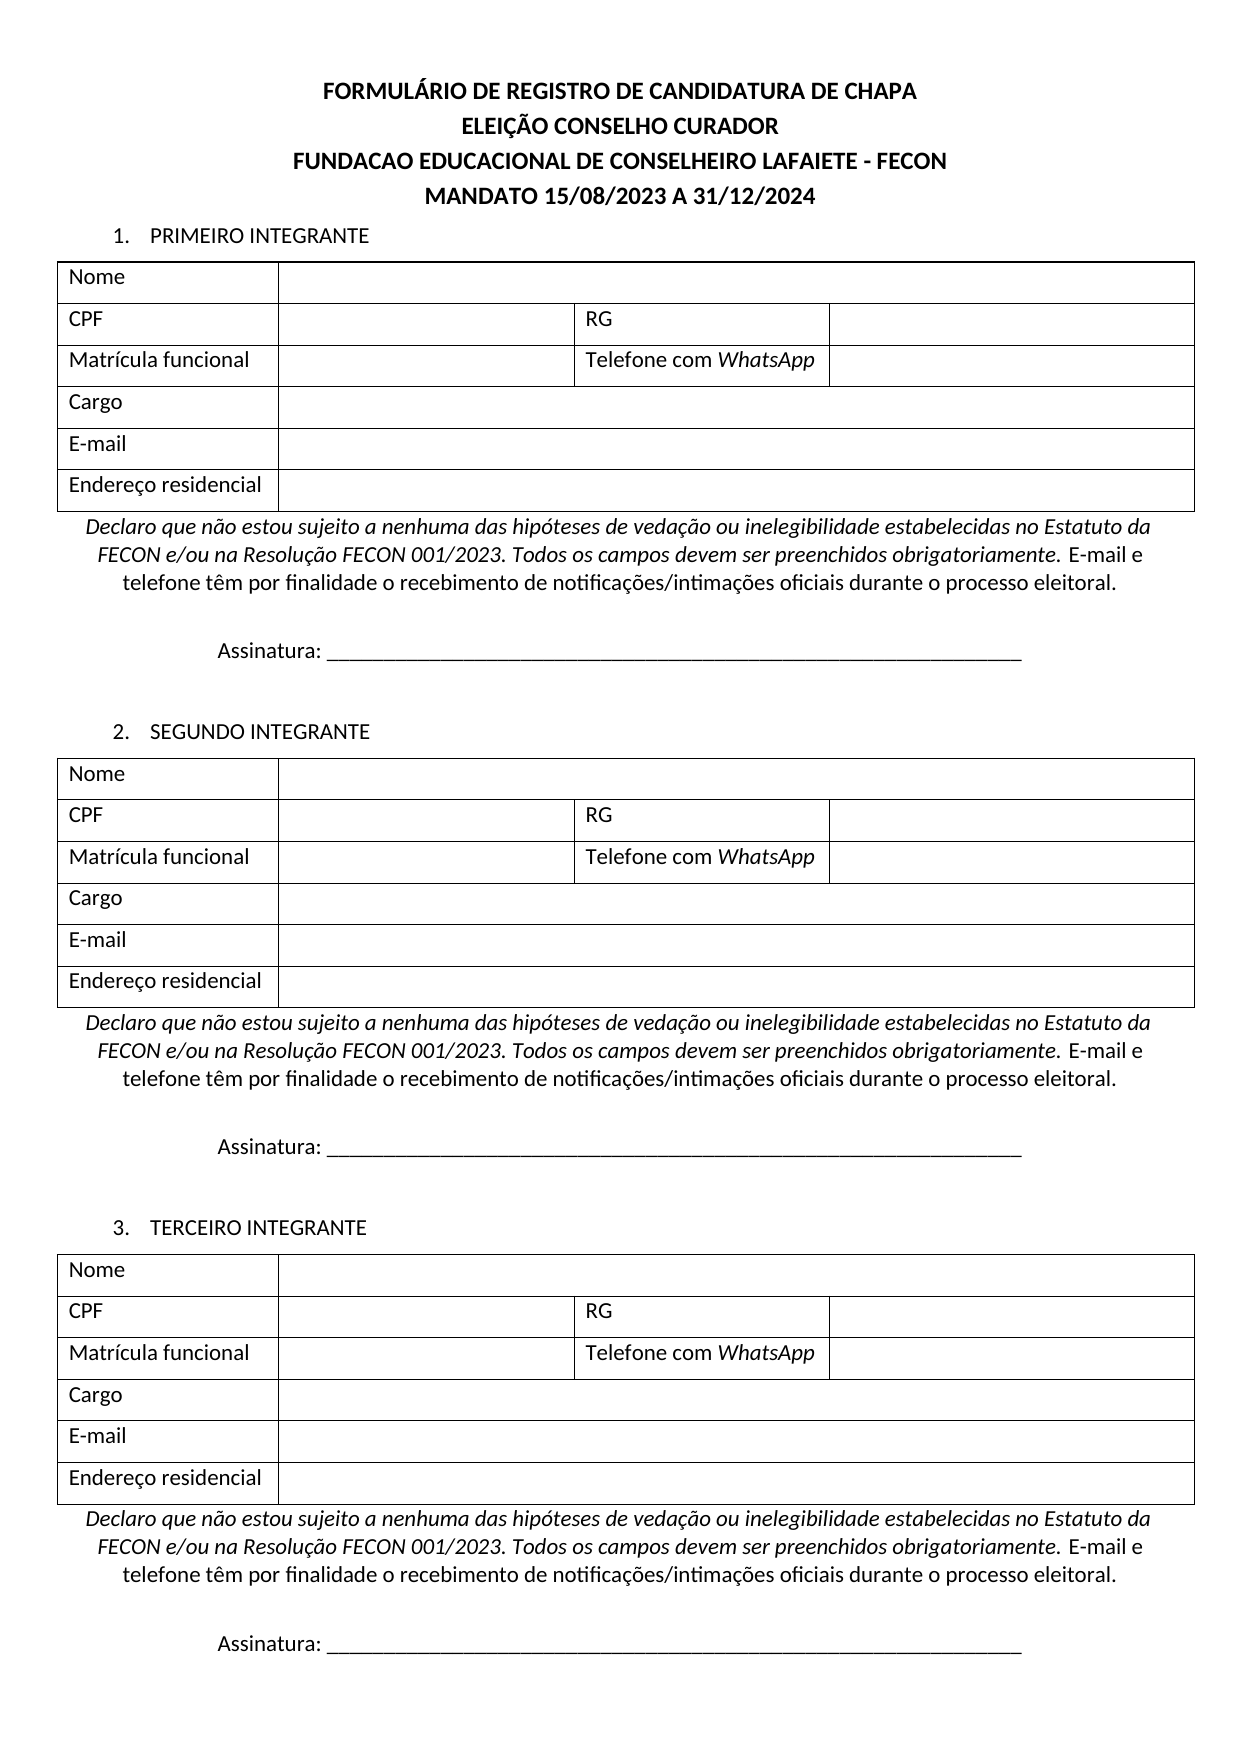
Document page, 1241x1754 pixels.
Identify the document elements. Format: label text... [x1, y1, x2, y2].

table_cell E-mail [58, 429, 278, 469]
table_cell [279, 1380, 1194, 1420]
table_cell Cargo [58, 884, 278, 924]
table_cell [279, 1463, 1194, 1503]
table_cell [830, 842, 1194, 882]
table_cell [279, 1338, 574, 1379]
table_cell Endereço residencial [58, 1463, 278, 1503]
table_header [279, 759, 1194, 799]
table_cell Telefone com WhatsApp [575, 346, 829, 386]
list TERCEIRO INTEGRANTE [112, 1213, 1165, 1242]
table_cell [830, 1338, 1194, 1379]
table_cell RG [575, 800, 829, 841]
text Assinatura: _____________________________________________________________ [75, 1132, 1165, 1161]
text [75, 1505, 1165, 1588]
list SEGUNDO INTEGRANTE [112, 717, 1165, 745]
table_header [279, 1255, 1194, 1296]
table_cell CPF [58, 304, 278, 344]
table_cell [279, 1421, 1194, 1462]
table_cell Matrícula funcional [58, 842, 278, 882]
table_cell [830, 346, 1194, 386]
table_cell [279, 884, 1194, 924]
table_cell E-mail [58, 1421, 278, 1462]
table_cell [830, 800, 1194, 841]
table_cell [279, 470, 1194, 511]
list PRIMEIRO INTEGRANTE [112, 221, 1165, 249]
text ELEIÇÃO CONSELHO CURADOR [75, 110, 1165, 141]
table_cell Telefone com WhatsApp [575, 1338, 829, 1379]
table_cell [279, 967, 1194, 1007]
text FUNDACAO EDUCACIONAL DE CONSELHEIRO LAFAIETE - FECON [75, 145, 1165, 176]
table_cell CPF [58, 800, 278, 841]
text Assinatura: _____________________________________________________________ [75, 1629, 1165, 1657]
table_cell [830, 304, 1194, 344]
table_cell [279, 925, 1194, 966]
table_cell RG [575, 1297, 829, 1337]
table_cell Telefone com WhatsApp [575, 842, 829, 882]
table_cell [279, 800, 574, 841]
text FORMULÁRIO DE REGISTRO DE CANDIDATURA DE CHAPA [75, 75, 1165, 106]
table_cell [279, 1297, 574, 1337]
table_cell RG [575, 304, 829, 344]
table_cell CPF [58, 1297, 278, 1337]
table_cell [279, 429, 1194, 469]
table_header Nome [58, 759, 278, 799]
table_cell Cargo [58, 387, 278, 428]
table_header [279, 263, 1194, 303]
text MANDATO 15/08/2023 A 31/12/2024 [75, 180, 1165, 211]
table_cell [279, 842, 574, 882]
table_cell [830, 1297, 1194, 1337]
text Assinatura: _____________________________________________________________ [75, 636, 1165, 664]
table_cell Cargo [58, 1380, 278, 1420]
table_cell E-mail [58, 925, 278, 966]
table_cell Endereço residencial [58, 470, 278, 511]
table_header Nome [58, 263, 278, 303]
table_cell [279, 387, 1194, 428]
table_header Nome [58, 1255, 278, 1296]
table_cell [279, 304, 574, 344]
table_cell [279, 346, 574, 386]
table_cell Matrícula funcional [58, 346, 278, 386]
table_cell Endereço residencial [58, 967, 278, 1007]
table_cell Matrícula funcional [58, 1338, 278, 1379]
